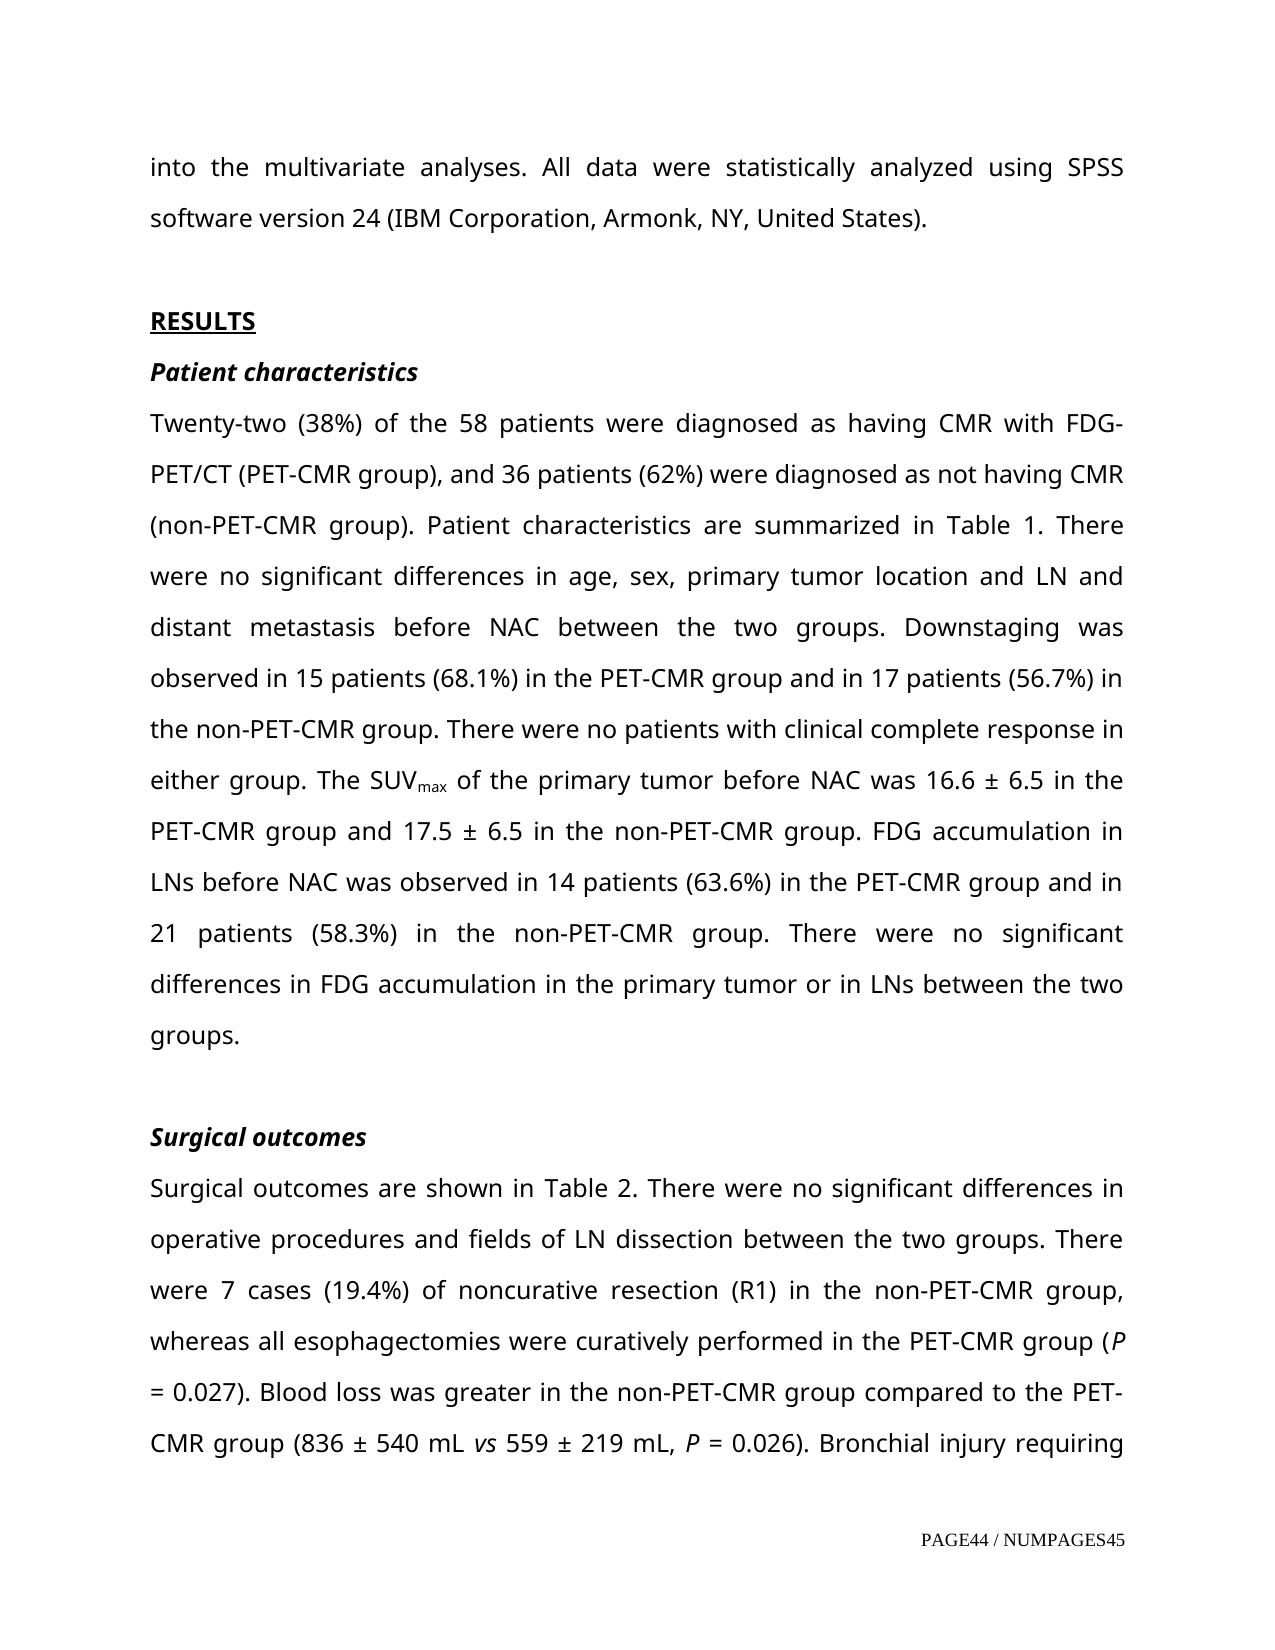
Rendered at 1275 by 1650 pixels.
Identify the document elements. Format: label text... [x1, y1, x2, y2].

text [150, 150, 1125, 235]
text Surgical outcomes [150, 1120, 1125, 1154]
text RESULTS [150, 303, 1125, 337]
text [150, 1171, 1125, 1460]
text Twenty-two (38%) of the 58 patients were diagnosed as having CMR with FDG-PET/CT (PET-CMR group), and 36 patients (62%) were diagnosed as not having CMR (non-PET-CMR group). Patient characteristics are summarized in Table 1. There were no significant differences in age, sex, primary tumor location and LN and distant metastasis before NAC between the two groups. Downstaging was observed in 15 patients (68.1%) in the PET-CMR group and in 17 patients (56.7%) in the non-PET-CMR group. There were no patients with clinical complete response in either group. The SUVmax of the primary tumor before NAC was 16.6 ± 6.5 in the PET-CMR group and 17.5 ± 6.5 in the non-PET-CMR group. FDG accumulation in LNs before NAC was observed in 14 patients (63.6%) in the PET-CMR group and in 21 patients (58.3%) in the non-PET-CMR group. There were no significant differences in FDG accumulation in the primary tumor or in LNs between the two groups. [150, 405, 1125, 1052]
text Patient characteristics [150, 354, 1125, 388]
